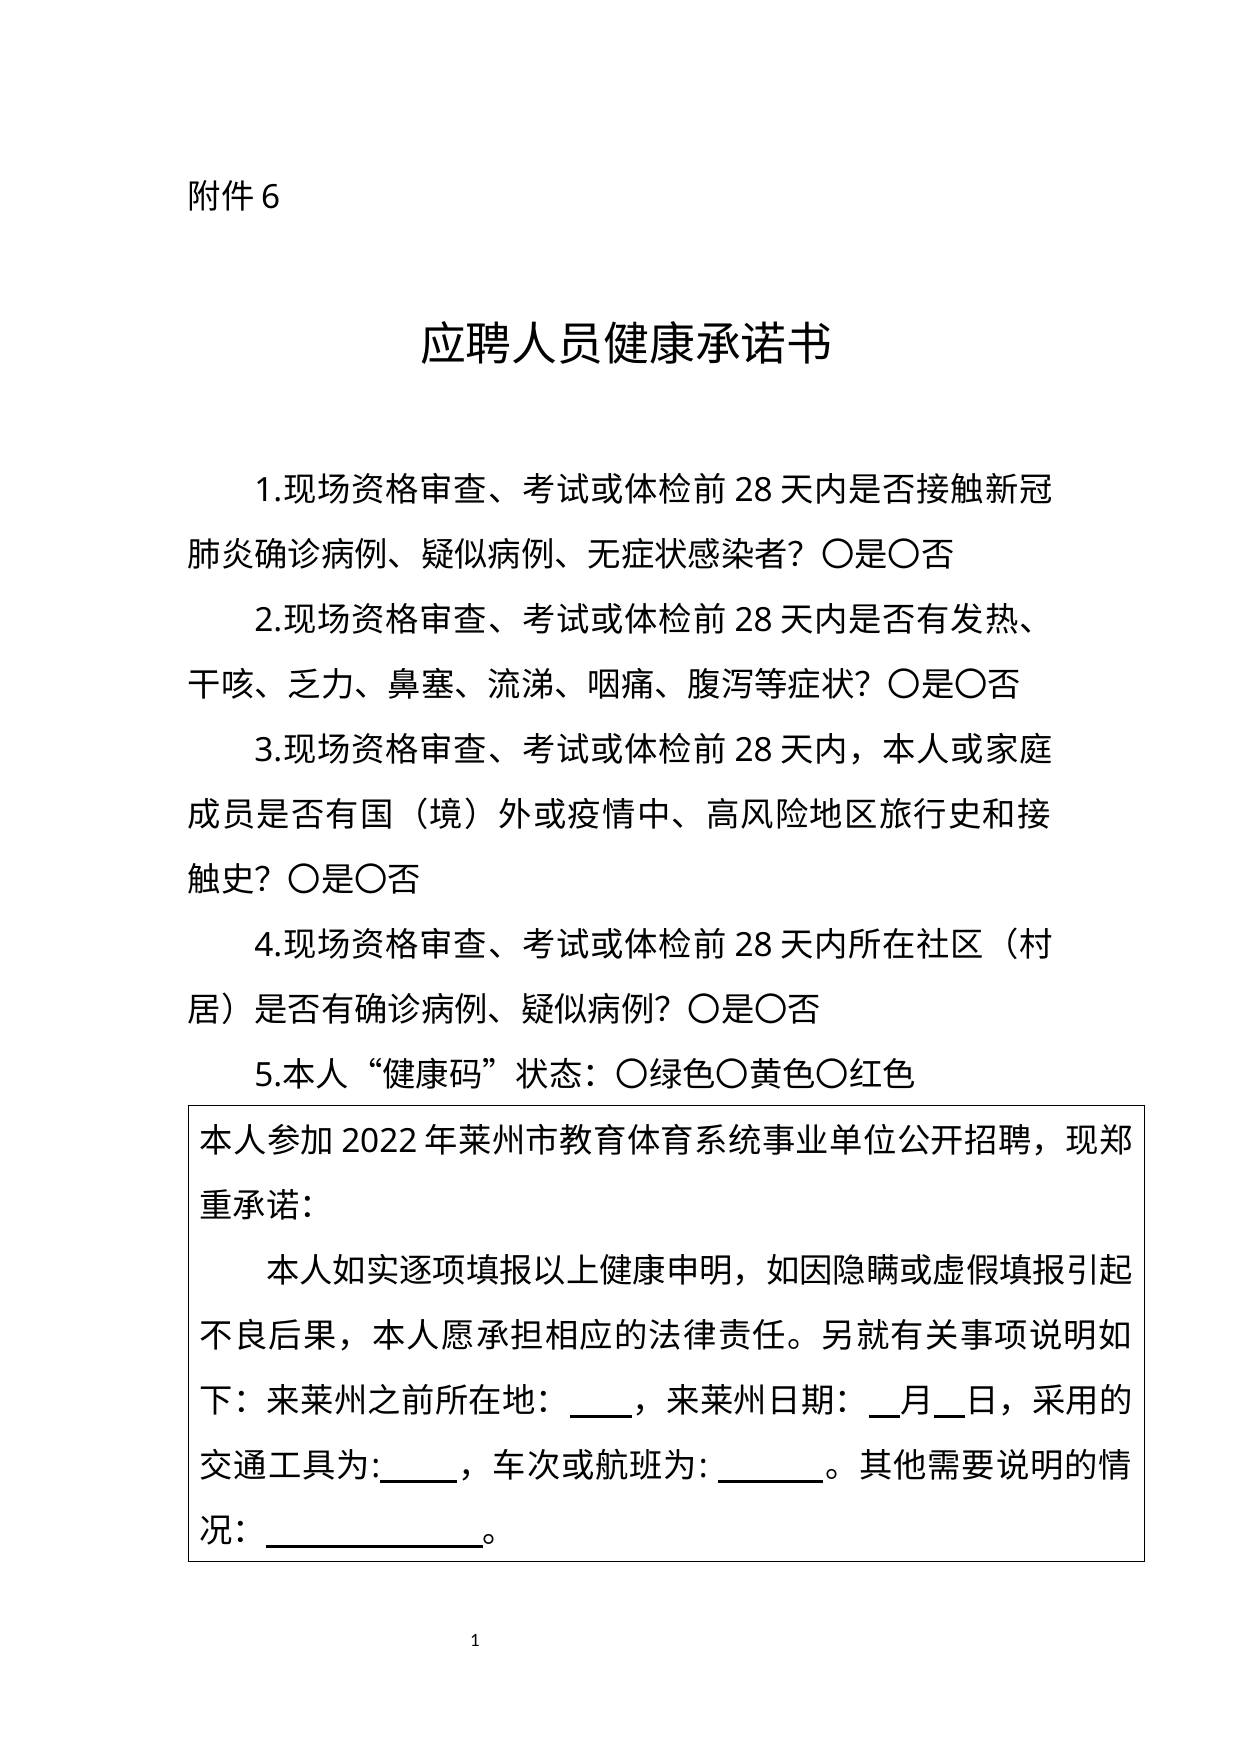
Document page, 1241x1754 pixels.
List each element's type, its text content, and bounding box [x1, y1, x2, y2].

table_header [189, 1106, 1144, 1561]
text 1.现场资格审查、考试或体检前28天内是否接触新冠肺炎确诊病例、疑似病例、无症状感染者？〇是〇否 [187, 454, 1053, 584]
text 5.本人“健康码”状态：〇绿色〇黄色〇红色 [187, 1039, 1053, 1104]
text 应聘人员健康承诺书 [187, 292, 1053, 389]
text 4.现场资格审查、考试或体检前28天内所在社区（村居）是否有确诊病例、疑似病例？〇是〇否 [187, 909, 1053, 1039]
text 附件6 [187, 162, 1053, 227]
text 3.现场资格审查、考试或体检前28天内，本人或家庭成员是否有国（境）外或疫情中、高风险地区旅行史和接触史？〇是〇否 [187, 714, 1053, 909]
text 2.现场资格审查、考试或体检前28天内是否有发热、干咳、乏力、鼻塞、流涕、咽痛、腹泻等症状？〇是〇否 [187, 584, 1053, 714]
